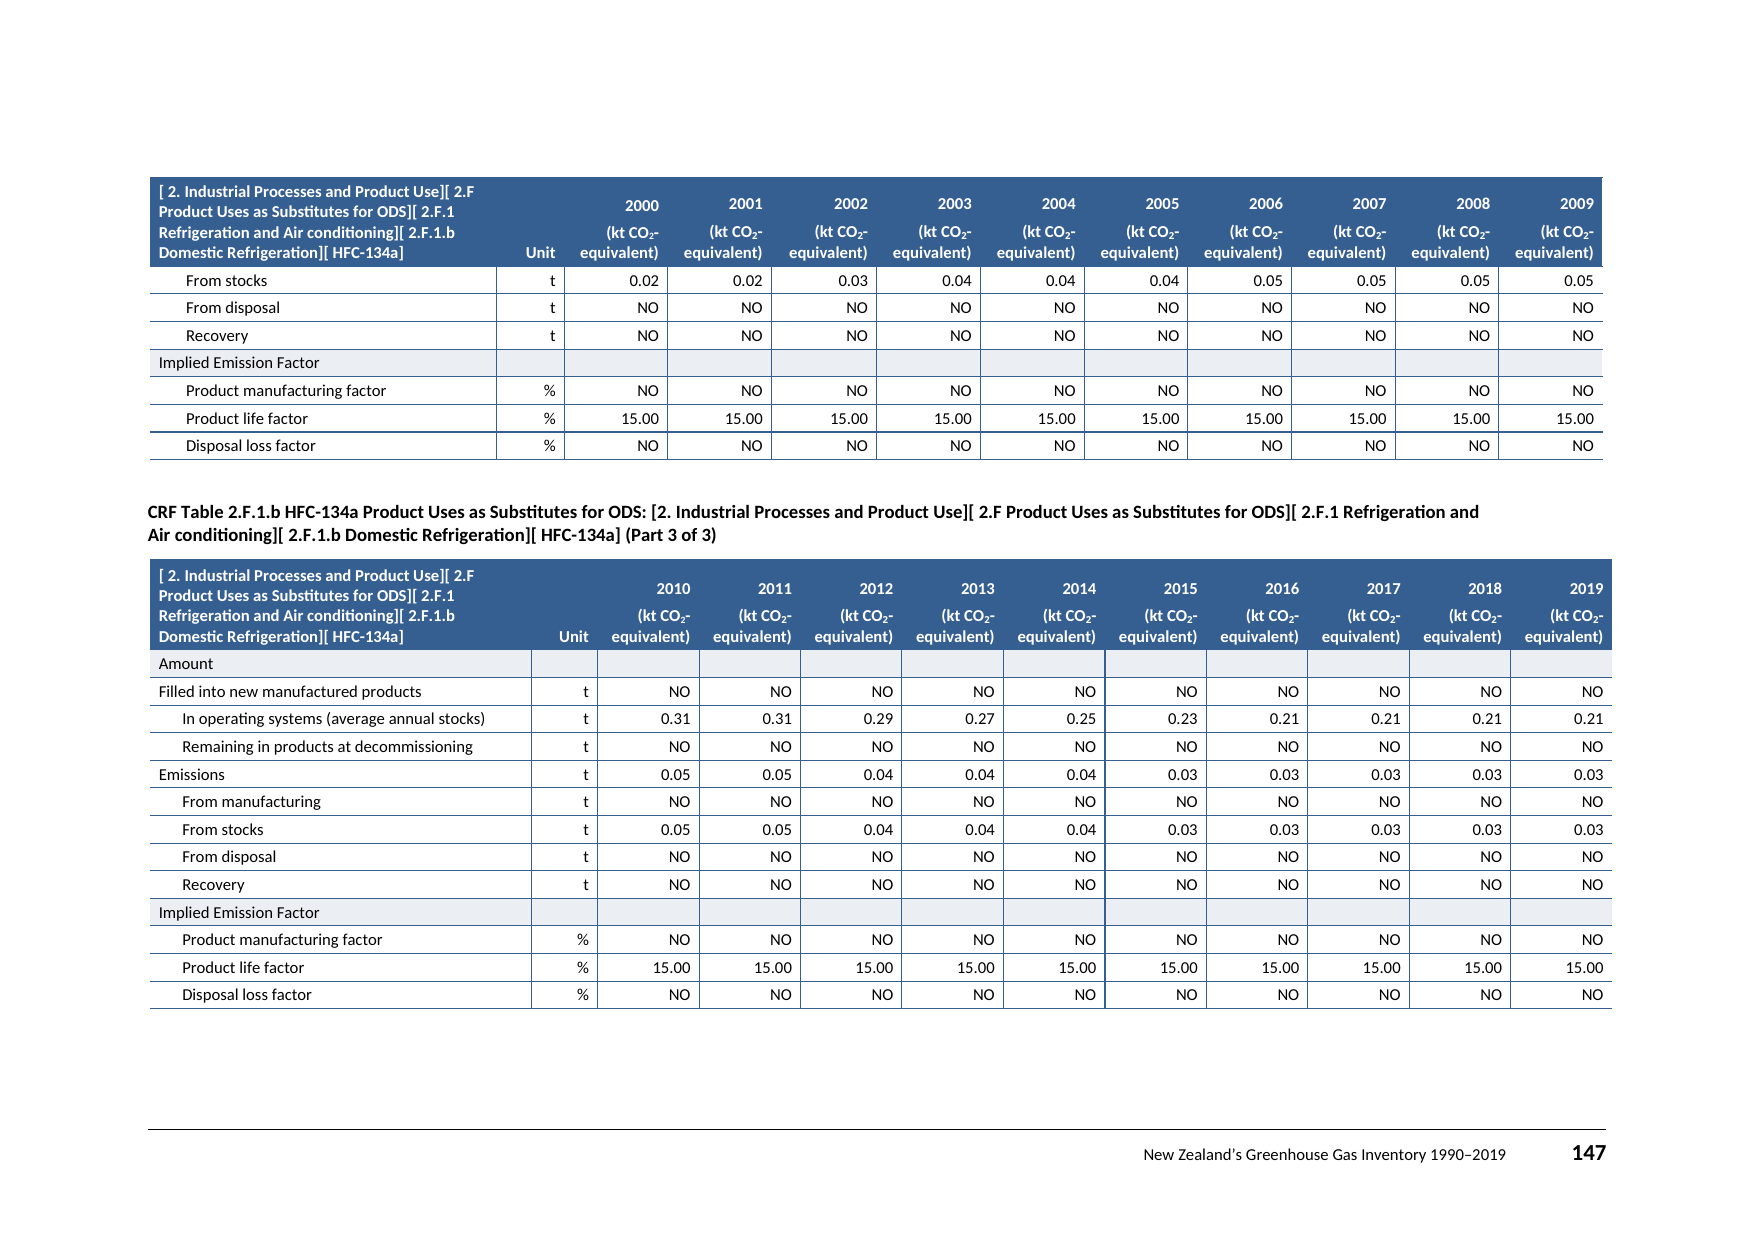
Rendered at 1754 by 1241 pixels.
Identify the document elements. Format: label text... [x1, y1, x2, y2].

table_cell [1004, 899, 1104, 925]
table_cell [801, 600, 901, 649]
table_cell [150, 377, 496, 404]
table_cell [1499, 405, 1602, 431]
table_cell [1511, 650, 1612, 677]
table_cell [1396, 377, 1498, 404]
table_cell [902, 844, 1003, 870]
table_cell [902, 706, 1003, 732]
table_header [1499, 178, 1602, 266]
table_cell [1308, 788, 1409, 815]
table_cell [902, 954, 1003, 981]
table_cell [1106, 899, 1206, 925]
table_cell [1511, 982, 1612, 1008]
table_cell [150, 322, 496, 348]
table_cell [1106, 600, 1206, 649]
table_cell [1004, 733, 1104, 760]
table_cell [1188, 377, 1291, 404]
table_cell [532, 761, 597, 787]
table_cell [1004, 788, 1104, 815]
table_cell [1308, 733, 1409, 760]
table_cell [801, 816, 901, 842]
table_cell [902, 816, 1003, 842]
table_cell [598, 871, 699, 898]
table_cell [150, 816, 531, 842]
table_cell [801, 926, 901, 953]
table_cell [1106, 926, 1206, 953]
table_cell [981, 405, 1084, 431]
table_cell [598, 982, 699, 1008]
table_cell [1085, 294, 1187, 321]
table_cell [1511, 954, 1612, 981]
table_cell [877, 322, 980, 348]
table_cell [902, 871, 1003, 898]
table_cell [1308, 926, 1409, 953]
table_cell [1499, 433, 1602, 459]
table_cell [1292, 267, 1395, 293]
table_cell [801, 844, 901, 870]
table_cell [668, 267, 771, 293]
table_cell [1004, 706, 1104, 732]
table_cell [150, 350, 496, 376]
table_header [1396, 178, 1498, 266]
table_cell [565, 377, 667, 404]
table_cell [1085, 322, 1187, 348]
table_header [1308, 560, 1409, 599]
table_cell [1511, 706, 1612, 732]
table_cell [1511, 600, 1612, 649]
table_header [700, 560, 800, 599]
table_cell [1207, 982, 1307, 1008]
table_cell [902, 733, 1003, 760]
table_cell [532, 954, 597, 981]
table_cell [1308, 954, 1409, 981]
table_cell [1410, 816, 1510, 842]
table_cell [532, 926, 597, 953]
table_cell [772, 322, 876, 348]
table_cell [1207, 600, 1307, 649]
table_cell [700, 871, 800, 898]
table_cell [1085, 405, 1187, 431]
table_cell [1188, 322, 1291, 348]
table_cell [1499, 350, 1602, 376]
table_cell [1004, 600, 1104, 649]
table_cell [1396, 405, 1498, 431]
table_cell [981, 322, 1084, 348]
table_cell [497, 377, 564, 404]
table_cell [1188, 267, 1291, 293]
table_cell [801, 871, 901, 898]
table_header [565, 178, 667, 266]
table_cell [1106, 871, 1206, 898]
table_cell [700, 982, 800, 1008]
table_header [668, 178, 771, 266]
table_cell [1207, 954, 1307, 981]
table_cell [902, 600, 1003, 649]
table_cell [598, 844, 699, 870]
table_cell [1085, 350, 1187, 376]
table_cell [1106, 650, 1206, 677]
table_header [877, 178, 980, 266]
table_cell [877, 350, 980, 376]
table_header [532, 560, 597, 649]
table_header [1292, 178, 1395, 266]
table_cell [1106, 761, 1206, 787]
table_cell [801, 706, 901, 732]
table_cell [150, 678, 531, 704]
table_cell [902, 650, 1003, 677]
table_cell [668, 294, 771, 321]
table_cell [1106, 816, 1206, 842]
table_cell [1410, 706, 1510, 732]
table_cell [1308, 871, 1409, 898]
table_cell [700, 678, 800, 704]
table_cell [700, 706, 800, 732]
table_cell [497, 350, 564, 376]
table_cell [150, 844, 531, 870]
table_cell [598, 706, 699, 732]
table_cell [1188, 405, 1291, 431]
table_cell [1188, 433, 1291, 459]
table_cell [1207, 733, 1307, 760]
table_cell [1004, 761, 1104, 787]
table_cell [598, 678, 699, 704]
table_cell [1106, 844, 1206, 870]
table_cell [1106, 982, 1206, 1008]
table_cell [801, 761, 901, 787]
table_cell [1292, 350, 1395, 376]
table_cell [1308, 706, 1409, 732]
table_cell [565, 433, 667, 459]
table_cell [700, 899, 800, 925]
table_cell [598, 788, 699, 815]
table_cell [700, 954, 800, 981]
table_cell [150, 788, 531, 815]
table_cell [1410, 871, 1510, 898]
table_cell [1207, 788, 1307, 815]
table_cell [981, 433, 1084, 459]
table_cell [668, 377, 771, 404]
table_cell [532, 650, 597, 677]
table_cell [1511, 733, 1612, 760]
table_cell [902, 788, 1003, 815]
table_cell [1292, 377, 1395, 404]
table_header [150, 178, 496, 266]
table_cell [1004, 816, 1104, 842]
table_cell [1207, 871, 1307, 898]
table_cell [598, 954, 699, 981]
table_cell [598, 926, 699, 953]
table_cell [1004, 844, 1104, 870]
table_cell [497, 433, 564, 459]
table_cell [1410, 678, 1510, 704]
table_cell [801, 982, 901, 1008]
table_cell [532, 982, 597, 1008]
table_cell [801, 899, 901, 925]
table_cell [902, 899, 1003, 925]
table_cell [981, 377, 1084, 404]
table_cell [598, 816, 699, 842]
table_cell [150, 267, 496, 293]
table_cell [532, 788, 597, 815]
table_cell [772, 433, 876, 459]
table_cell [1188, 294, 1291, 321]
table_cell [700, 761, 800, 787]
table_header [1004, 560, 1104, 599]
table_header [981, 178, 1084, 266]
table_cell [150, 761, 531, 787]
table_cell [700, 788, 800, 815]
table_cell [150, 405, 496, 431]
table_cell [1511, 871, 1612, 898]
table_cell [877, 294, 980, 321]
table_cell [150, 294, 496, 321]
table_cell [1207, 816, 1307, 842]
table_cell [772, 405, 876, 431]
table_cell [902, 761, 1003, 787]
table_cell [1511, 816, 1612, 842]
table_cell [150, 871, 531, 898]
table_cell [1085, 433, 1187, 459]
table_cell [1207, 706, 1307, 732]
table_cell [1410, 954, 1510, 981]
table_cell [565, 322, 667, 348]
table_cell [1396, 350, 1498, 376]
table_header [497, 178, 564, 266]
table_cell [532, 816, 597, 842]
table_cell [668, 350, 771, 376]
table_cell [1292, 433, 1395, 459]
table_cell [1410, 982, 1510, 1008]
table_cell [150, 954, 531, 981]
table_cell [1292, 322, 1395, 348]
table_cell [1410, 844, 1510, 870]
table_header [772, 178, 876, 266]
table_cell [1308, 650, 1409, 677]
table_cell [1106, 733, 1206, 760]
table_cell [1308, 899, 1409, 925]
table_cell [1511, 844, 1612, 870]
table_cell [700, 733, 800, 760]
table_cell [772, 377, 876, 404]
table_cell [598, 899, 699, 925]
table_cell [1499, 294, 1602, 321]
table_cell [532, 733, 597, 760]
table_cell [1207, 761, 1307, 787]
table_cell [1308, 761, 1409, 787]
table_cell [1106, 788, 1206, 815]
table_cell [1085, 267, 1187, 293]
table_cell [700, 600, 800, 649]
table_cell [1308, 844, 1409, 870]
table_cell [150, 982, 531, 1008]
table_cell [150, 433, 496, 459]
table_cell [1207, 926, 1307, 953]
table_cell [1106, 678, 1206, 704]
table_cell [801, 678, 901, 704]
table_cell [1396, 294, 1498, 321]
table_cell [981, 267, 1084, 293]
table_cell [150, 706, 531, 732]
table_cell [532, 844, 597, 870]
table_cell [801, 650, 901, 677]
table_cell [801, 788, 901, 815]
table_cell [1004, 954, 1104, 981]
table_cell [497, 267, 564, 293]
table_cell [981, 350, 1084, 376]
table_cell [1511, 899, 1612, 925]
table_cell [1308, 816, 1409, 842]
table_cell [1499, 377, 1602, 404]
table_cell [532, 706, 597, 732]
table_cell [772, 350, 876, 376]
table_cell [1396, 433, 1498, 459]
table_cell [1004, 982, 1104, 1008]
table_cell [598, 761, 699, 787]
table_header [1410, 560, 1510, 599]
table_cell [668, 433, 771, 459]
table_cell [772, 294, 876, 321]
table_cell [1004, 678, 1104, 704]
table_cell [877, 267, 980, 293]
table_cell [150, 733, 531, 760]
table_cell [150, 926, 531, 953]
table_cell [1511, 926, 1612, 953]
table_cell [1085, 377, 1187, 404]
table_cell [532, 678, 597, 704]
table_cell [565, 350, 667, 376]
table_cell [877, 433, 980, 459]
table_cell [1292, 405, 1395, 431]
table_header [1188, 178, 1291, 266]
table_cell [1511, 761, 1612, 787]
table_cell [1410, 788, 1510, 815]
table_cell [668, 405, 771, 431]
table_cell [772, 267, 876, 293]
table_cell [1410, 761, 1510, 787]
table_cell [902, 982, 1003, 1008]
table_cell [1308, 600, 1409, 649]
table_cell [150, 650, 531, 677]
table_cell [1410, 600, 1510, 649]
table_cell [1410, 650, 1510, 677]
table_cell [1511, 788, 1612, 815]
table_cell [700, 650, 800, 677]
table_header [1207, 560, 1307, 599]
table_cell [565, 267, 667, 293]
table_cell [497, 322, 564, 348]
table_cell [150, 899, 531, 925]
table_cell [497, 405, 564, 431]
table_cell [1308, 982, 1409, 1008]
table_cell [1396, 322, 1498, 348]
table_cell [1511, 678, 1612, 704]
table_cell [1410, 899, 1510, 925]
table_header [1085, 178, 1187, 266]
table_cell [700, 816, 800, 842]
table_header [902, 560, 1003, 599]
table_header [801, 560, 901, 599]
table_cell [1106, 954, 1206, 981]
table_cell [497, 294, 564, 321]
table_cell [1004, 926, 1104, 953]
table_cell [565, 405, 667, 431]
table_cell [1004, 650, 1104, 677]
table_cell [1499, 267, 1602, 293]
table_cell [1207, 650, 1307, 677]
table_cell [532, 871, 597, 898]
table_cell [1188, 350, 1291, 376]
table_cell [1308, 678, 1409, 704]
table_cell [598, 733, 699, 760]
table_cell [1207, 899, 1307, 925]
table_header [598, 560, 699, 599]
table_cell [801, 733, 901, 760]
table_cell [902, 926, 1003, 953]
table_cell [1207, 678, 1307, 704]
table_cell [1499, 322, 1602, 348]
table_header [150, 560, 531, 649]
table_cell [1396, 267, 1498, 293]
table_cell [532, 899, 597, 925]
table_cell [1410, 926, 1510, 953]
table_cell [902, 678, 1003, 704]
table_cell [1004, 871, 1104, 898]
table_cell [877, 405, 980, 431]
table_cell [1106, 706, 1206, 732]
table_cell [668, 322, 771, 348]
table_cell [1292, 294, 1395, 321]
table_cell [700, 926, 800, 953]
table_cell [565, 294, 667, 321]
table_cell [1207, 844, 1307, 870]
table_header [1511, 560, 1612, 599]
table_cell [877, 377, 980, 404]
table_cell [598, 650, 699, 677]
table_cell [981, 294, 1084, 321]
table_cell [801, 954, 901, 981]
text CRF Table 2.F.1.b HFC-134a Product Uses as Substitutes for ODS: [2. Industrial Processes and Product Use][ 2.F Product Uses as Substitutes for ODS][ 2.F.1 Refrigeration and Air conditioning][ 2.F.1.b Domestic Refrigeration][ HFC-134a] (Part 3 of 3) [148, 501, 1606, 546]
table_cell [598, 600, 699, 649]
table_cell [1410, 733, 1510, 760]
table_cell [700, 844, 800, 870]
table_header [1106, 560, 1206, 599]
